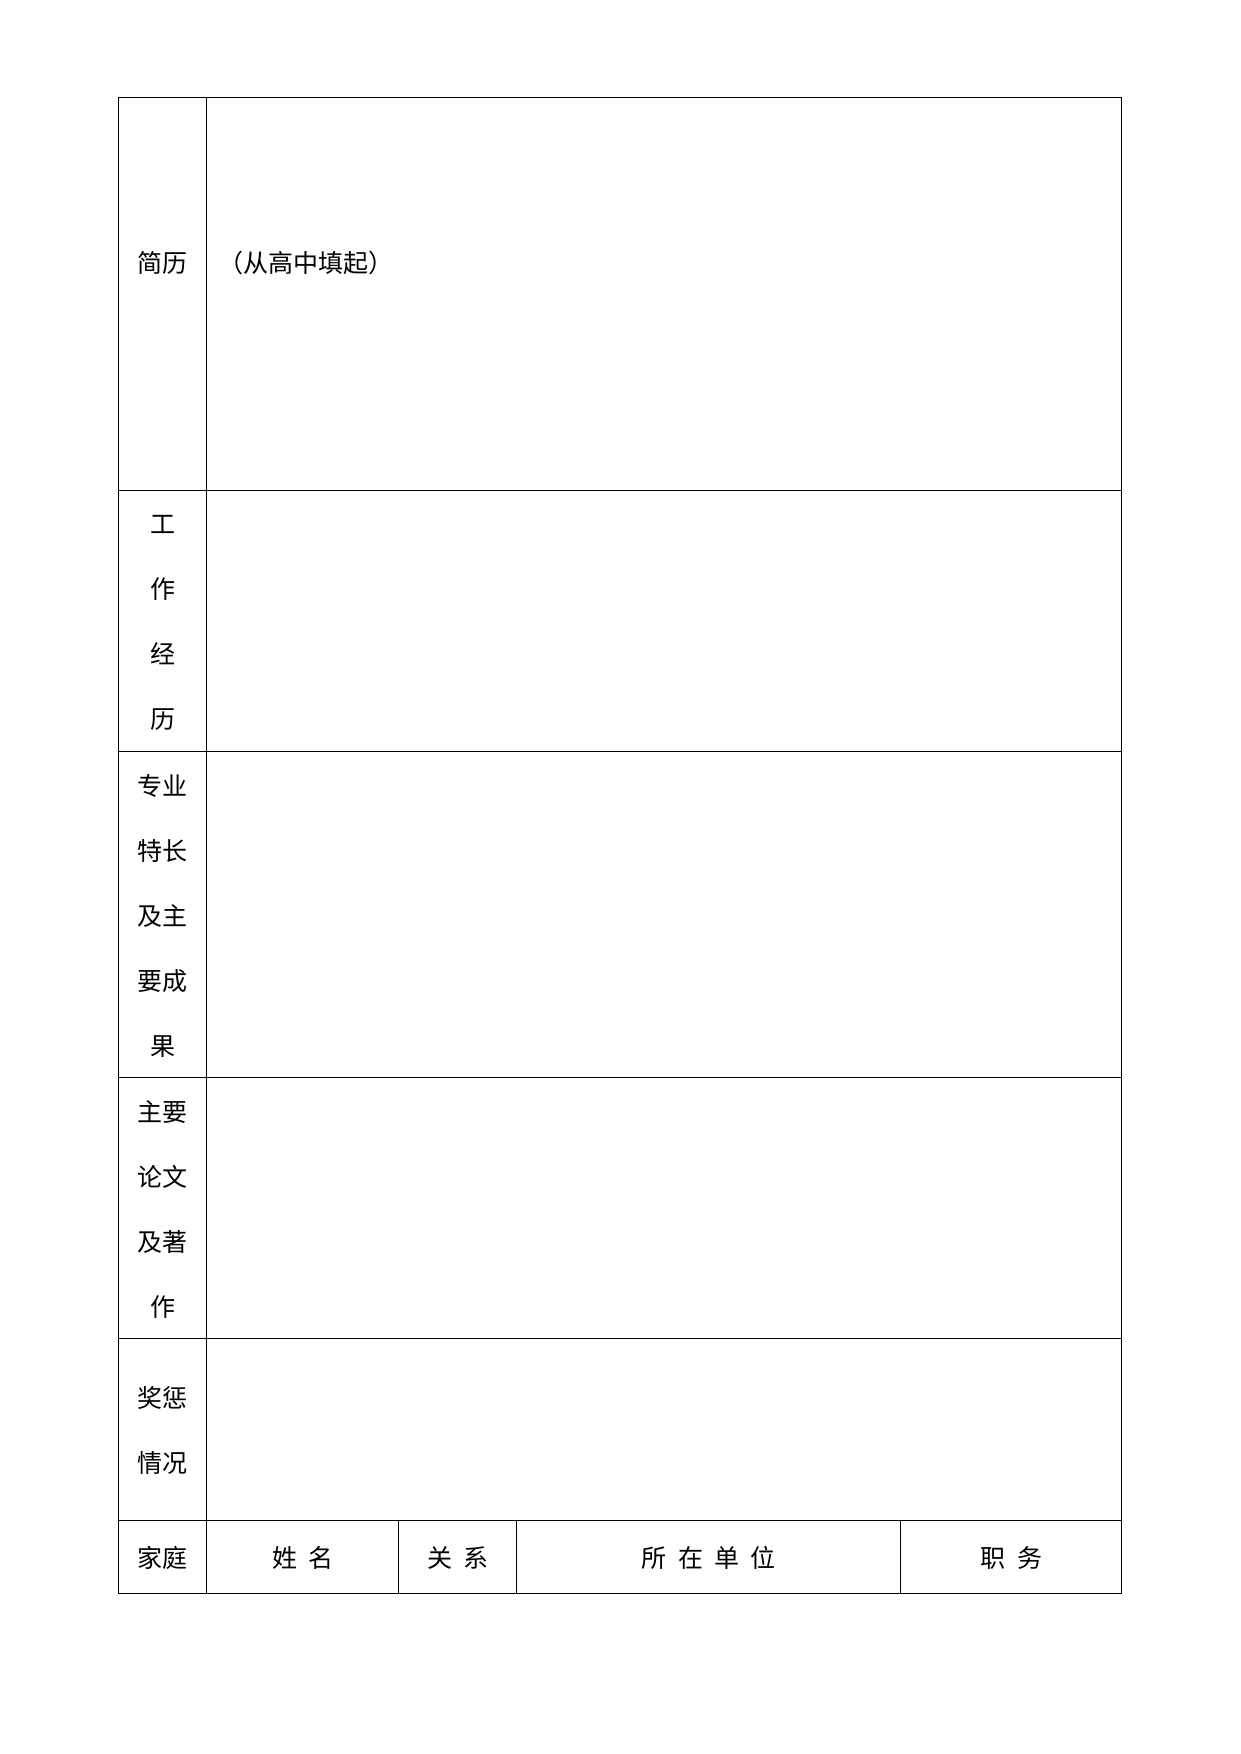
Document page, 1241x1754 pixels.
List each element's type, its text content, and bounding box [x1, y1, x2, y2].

table_cell 家庭主要成员 [119, 1521, 206, 1593]
table_cell [207, 752, 1121, 1077]
table_cell 关 系 [399, 1521, 516, 1593]
table_cell 奖惩 情况 [119, 1339, 206, 1520]
table_cell 职 务 [901, 1521, 1121, 1593]
table_cell 工 作 经 历 [119, 491, 206, 751]
table_cell 主要论文 及著作 [119, 1078, 206, 1338]
table_cell [207, 491, 1121, 751]
table_cell （从高中填起） [207, 98, 1121, 489]
table_cell 简历 [119, 98, 206, 489]
table_cell 所 在 单 位 [517, 1521, 900, 1593]
table_cell [207, 1339, 1121, 1520]
table_cell [207, 1078, 1121, 1338]
table_cell 姓 名 [207, 1521, 398, 1593]
table_cell 专业特长及主要成果 [119, 752, 206, 1077]
